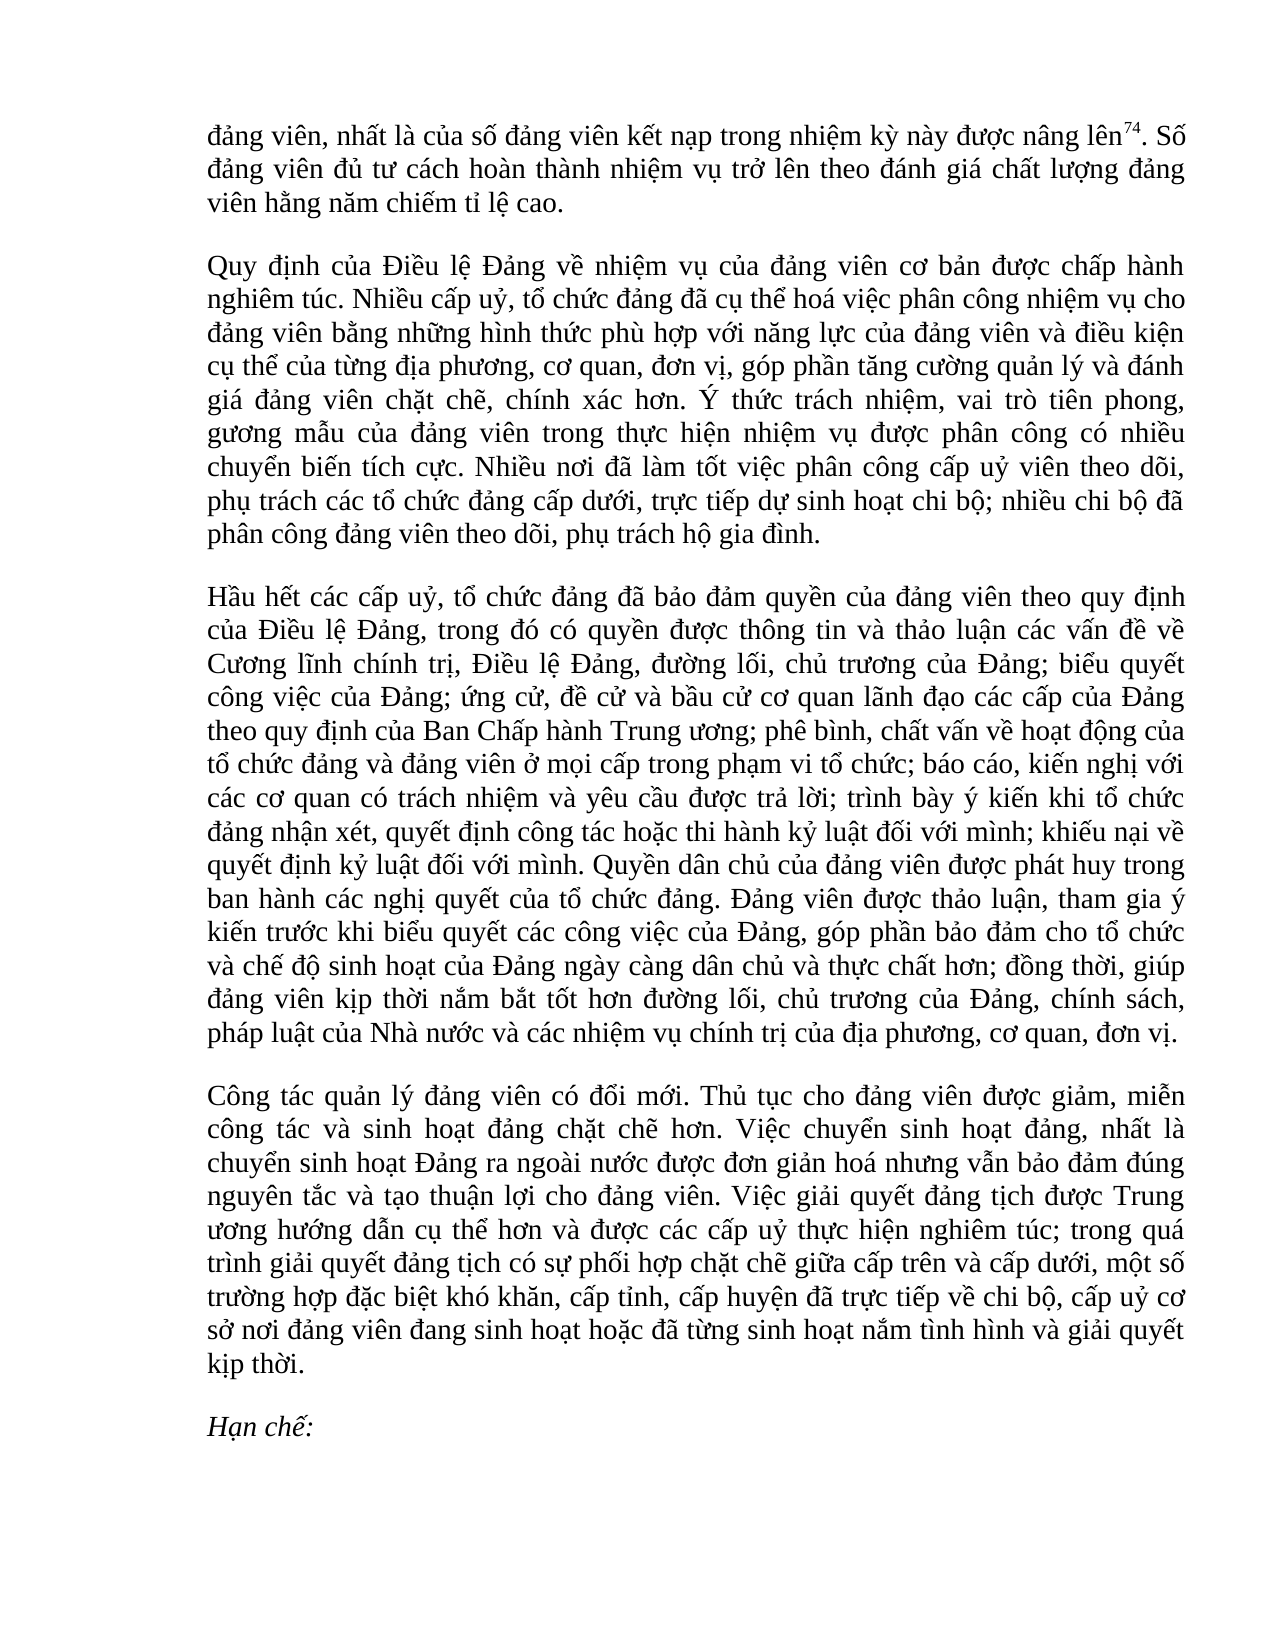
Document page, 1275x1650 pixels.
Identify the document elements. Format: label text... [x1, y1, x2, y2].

text Công tác quản lý đảng viên có đổi mới. Thủ tục cho đảng viên được giảm, miễn công tác và sinh hoạt đảng chặt chẽ hơn. Việc chuyển sinh hoạt đảng, nhất là chuyển sinh hoạt Đảng ra ngoài nước được đơn giản hoá nhưng vẫn bảo đảm đúng nguyên tắc và tạo thuận lợi cho đảng viên. Việc giải quyết đảng tịch được Trung ương hướng dẫn cụ thể hơn và được các cấp uỷ thực hiện nghiêm túc; trong quá trình giải quyết đảng tịch có sự phối hợp chặt chẽ giữa cấp trên và cấp dưới, một số trường hợp đặc biệt khó khăn, cấp tỉnh, cấp huyện đã trực tiếp về chi bộ, cấp uỷ cơ sở nơi đảng viên đang sinh hoạt hoặc đã từng sinh hoạt nắm tình hình và giải quyết kịp thời. [207, 1078, 1186, 1379]
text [207, 118, 1186, 219]
text Hạn chế: [207, 1409, 1186, 1442]
text Hầu hết các cấp uỷ, tổ chức đảng đã bảo đảm quyền của đảng viên theo quy định của Điều lệ Đảng, trong đó có quyền được thông tin và thảo luận các vấn đề về Cương lĩnh chính trị, Điều lệ Đảng, đường lối, chủ trương của Đảng; biểu quyết công việc của Đảng; ứng cử, đề cử và bầu cử cơ quan lãnh đạo các cấp của Đảng theo quy định của Ban Chấp hành Trung ương; phê bình, chất vấn về hoạt động của tổ chức đảng và đảng viên ở mọi cấp trong phạm vi tổ chức; báo cáo, kiến nghị với các cơ quan có trách nhiệm và yêu cầu được trả lời; trình bày ý kiến khi tổ chức đảng nhận xét, quyết định công tác hoặc thi hành kỷ luật đối với mình; khiếu nại về quyết định kỷ luật đối với mình. Quyền dân chủ của đảng viên được phát huy trong ban hành các nghị quyết của tổ chức đảng. Đảng viên được thảo luận, tham gia ý kiến trước khi biểu quyết các công việc của Đảng, góp phần bảo đảm cho tổ chức và chế độ sinh hoạt của Đảng ngày càng dân chủ và thực chất hơn; đồng thời, giúp đảng viên kịp thời nắm bắt tốt hơn đường lối, chủ trương của Đảng, chính sách, pháp luật của Nhà nước và các nhiệm vụ chính trị của địa phương, cơ quan, đơn vị. [207, 579, 1186, 1048]
text Quy định của Điều lệ Đảng về nhiệm vụ của đảng viên cơ bản được chấp hành nghiêm túc. Nhiều cấp uỷ, tổ chức đảng đã cụ thể hoá việc phân công nhiệm vụ cho đảng viên bằng những hình thức phù hợp với năng lực của đảng viên và điều kiện cụ thể của từng địa phương, cơ quan, đơn vị, góp phần tăng cường quản lý và đánh giá đảng viên chặt chẽ, chính xác hơn. Ý thức trách nhiệm, vai trò tiên phong, gương mẫu của đảng viên trong thực hiện nhiệm vụ được phân công có nhiều chuyển biến tích cực. Nhiều nơi đã làm tốt việc phân công cấp uỷ viên theo dõi, phụ trách các tổ chức đảng cấp dưới, trực tiếp dự sinh hoạt chi bộ; nhiều chi bộ đã phân công đảng viên theo dõi, phụ trách hộ gia đình. [207, 248, 1186, 550]
